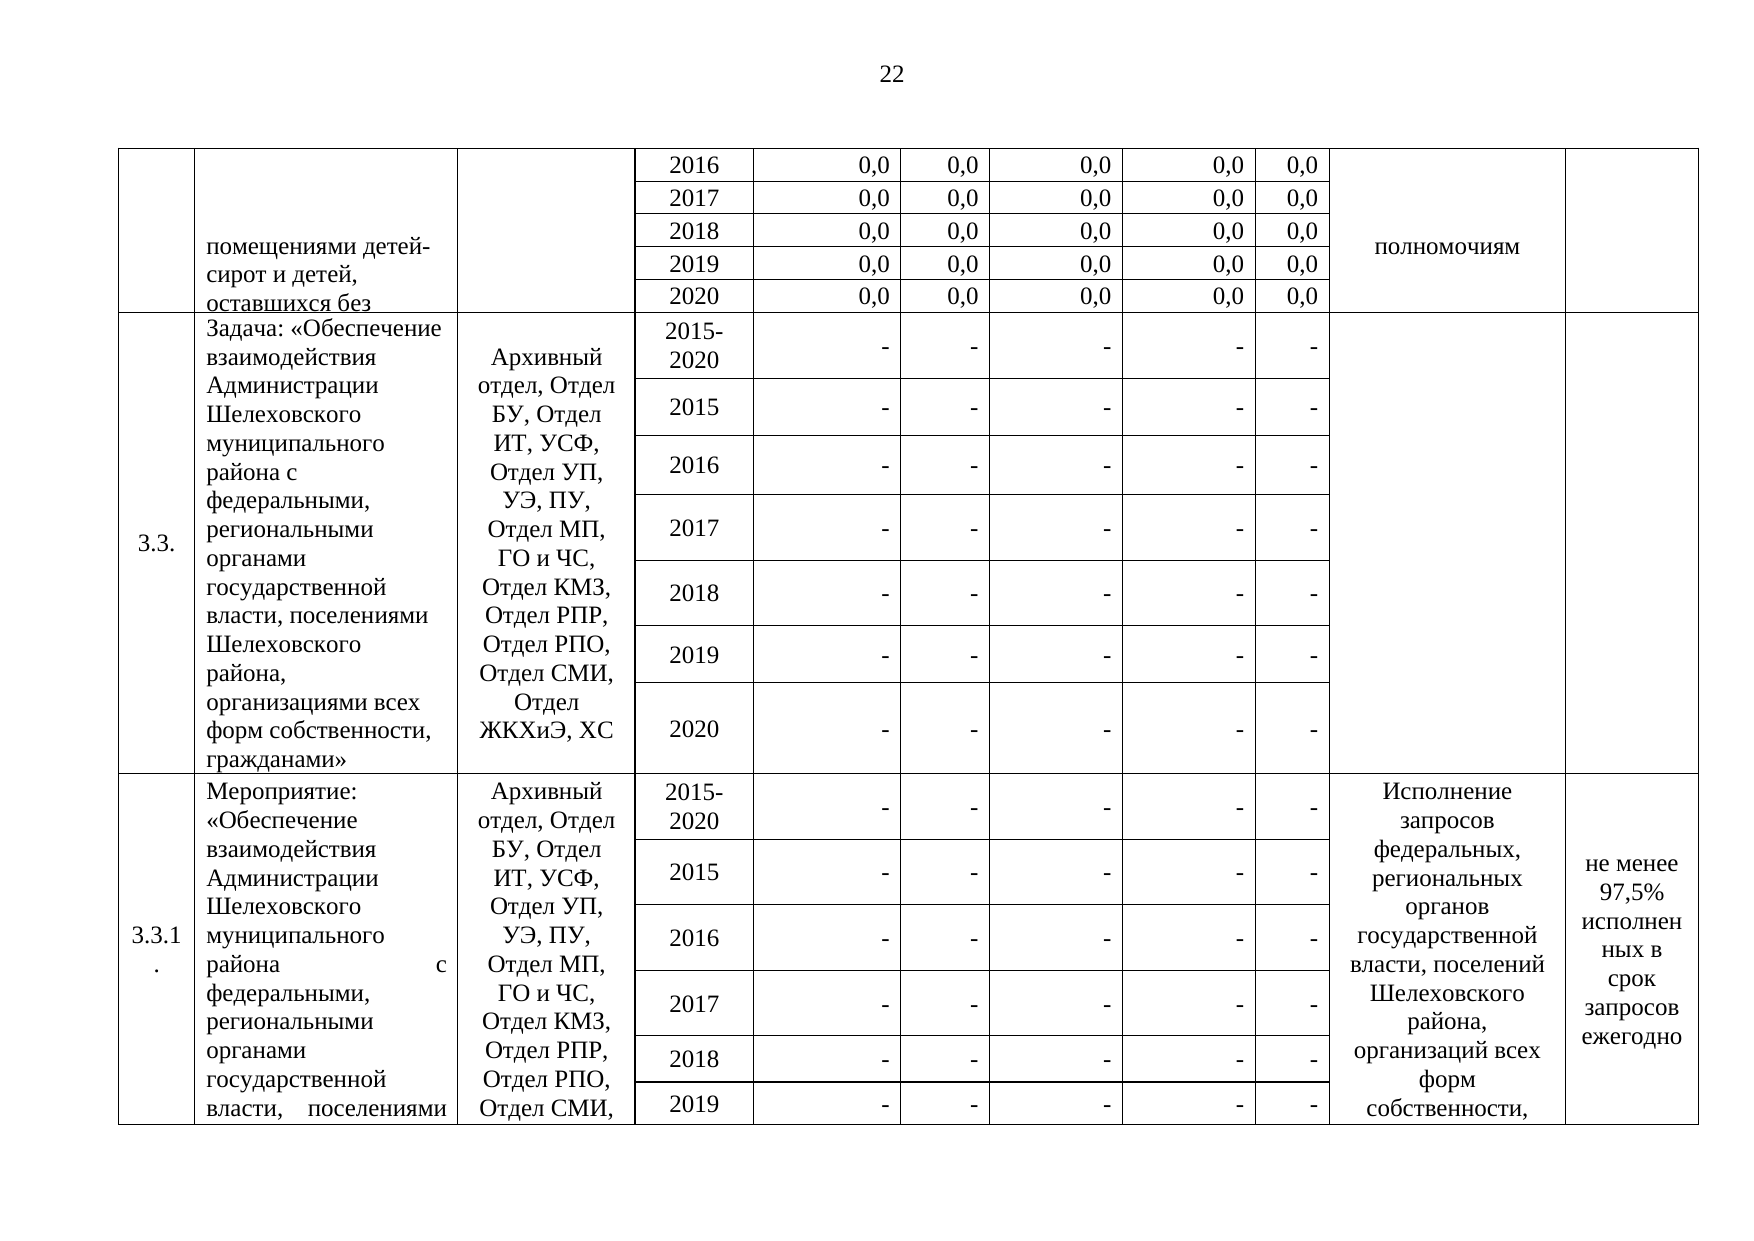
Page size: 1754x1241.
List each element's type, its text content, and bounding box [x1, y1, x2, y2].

table_cell 0,0 [754, 182, 900, 213]
table_cell 0,0 [1256, 149, 1329, 181]
table_cell - [990, 626, 1122, 682]
table_cell - [901, 313, 989, 377]
table_cell - [901, 379, 989, 435]
table_cell - [1123, 683, 1255, 773]
table_cell - [1123, 561, 1255, 625]
table_cell 0,0 [1123, 149, 1255, 181]
table_cell - [1123, 436, 1255, 494]
table_cell 2017 [636, 971, 753, 1035]
table_cell 2017 [636, 182, 753, 213]
table_cell - [1123, 626, 1255, 682]
table_cell - [754, 1083, 900, 1124]
table_cell - [754, 905, 900, 970]
table_cell 3.3. [119, 313, 194, 773]
table_cell - [1123, 1083, 1255, 1124]
table_cell - [1123, 840, 1255, 904]
table_cell - [754, 379, 900, 435]
table_cell - [901, 774, 989, 838]
table_cell 0,0 [901, 247, 989, 279]
table_cell Архивный отдел, Отдел БУ, Отдел ИТ, УСФ, Отдел УП, УЭ, ПУ, Отдел МП, ГО и ЧС, Отдел КМЗ, Отдел РПР, Отдел РПО, Отдел СМИ, Отдел ЖКХиЭ, ХС [458, 774, 634, 1124]
table_cell - [754, 840, 900, 904]
table_cell 0,0 [990, 247, 1122, 279]
table_cell Исполнение запросов федеральных, региональных органов государственной власти, поселений Шелеховского района, организаций всех форм собственности, граждан [1330, 774, 1565, 1124]
table_cell 0,0 [901, 214, 989, 246]
table_cell - [990, 683, 1122, 773]
table_cell 2020 [636, 683, 753, 773]
table_cell 0,0 [1123, 280, 1255, 312]
table_cell - [990, 495, 1122, 559]
table_cell 3.3.1. [119, 774, 194, 1124]
table_cell - [1256, 626, 1329, 682]
table_cell - [754, 561, 900, 625]
table_cell - [1256, 436, 1329, 494]
table_cell - [1123, 905, 1255, 970]
table_cell - [754, 436, 900, 494]
table_cell - [901, 840, 989, 904]
table_cell 2017 [636, 495, 753, 559]
table_cell - [1123, 774, 1255, 838]
table_cell Мероприятие: «Обеспечение взаимодействия Администрации Шелеховского муниципального района с федеральными, региональными органами государственной власти, поселениями Шелеховского района, организациями всех форм собственности, гражданами» [195, 774, 457, 1124]
table_cell 2015 [636, 379, 753, 435]
table_cell - [1256, 313, 1329, 377]
table_cell - [1123, 313, 1255, 377]
table_cell - [990, 905, 1122, 970]
table_cell - [1123, 1036, 1255, 1081]
table_cell 2015-2020 [636, 313, 753, 377]
table_cell Архивный отдел, Отдел БУ, Отдел ИТ, УСФ, Отдел УП, УЭ, ПУ, Отдел МП, ГО и ЧС, Отдел КМЗ, Отдел РПР, Отдел РПО, Отдел СМИ, Отдел ЖКХиЭ, ХС [458, 313, 634, 773]
table_cell - [1256, 379, 1329, 435]
table_cell - [754, 1036, 900, 1081]
table_cell - [990, 840, 1122, 904]
table_cell - [1123, 495, 1255, 559]
table_cell - [754, 683, 900, 773]
table_cell - [1256, 1036, 1329, 1081]
table_cell - [1256, 683, 1329, 773]
table_cell - [754, 971, 900, 1035]
table_cell 0,0 [1256, 214, 1329, 246]
table_cell - [901, 1083, 989, 1124]
table_cell - [901, 1036, 989, 1081]
table_cell 0,0 [901, 149, 989, 181]
table_cell - [901, 626, 989, 682]
table_cell 2020 [636, 280, 753, 312]
table_cell - [901, 561, 989, 625]
table_cell - [990, 1036, 1122, 1081]
table_cell 2016 [636, 436, 753, 494]
table_cell 0,0 [1123, 214, 1255, 246]
table_cell - [990, 561, 1122, 625]
table_cell - [754, 626, 900, 682]
table_cell 2019 [636, 247, 753, 279]
table_cell - [990, 379, 1122, 435]
table_cell - [990, 313, 1122, 377]
table_cell - [901, 905, 989, 970]
table_cell 0,0 [754, 214, 900, 246]
table_cell 0,0 [754, 280, 900, 312]
table_cell - [901, 436, 989, 494]
table_cell - [990, 436, 1122, 494]
table_cell - [754, 313, 900, 377]
table_cell 2018 [636, 214, 753, 246]
table_cell 0,0 [1256, 247, 1329, 279]
table_cell 0,0 [990, 149, 1122, 181]
table_cell 2016 [636, 905, 753, 970]
table_cell - [1256, 971, 1329, 1035]
table_cell - [990, 971, 1122, 1035]
table_cell - [754, 774, 900, 838]
table_cell 0,0 [754, 149, 900, 181]
table_cell - [1256, 495, 1329, 559]
table_cell 2018 [636, 1036, 753, 1081]
table_cell 0,0 [990, 182, 1122, 213]
table_cell - [901, 971, 989, 1035]
table_cell 2018 [636, 561, 753, 625]
table_cell - [1256, 774, 1329, 838]
table_cell 0,0 [990, 280, 1122, 312]
table_cell - [990, 774, 1122, 838]
table_cell не менее 97,5% исполненных в срок запросов ежегодно [1566, 774, 1698, 1124]
table_cell - [1256, 561, 1329, 625]
table_cell - [1123, 971, 1255, 1035]
table_cell 2019 [636, 1083, 753, 1124]
table_cell - [901, 683, 989, 773]
table_cell - [990, 1083, 1122, 1124]
table_cell [1566, 313, 1698, 773]
table_cell - [1256, 840, 1329, 904]
table_cell [1330, 313, 1565, 773]
table_cell 2015 [636, 840, 753, 904]
table_cell 0,0 [901, 182, 989, 213]
table_cell - [1256, 1083, 1329, 1124]
table_cell 0,0 [1256, 182, 1329, 213]
table_cell - [1256, 905, 1329, 970]
table_cell 0,0 [1123, 182, 1255, 213]
table_cell 0,0 [1256, 280, 1329, 312]
table_cell 0,0 [1123, 247, 1255, 279]
table_cell 0,0 [754, 247, 900, 279]
table_cell 2015-2020 [636, 774, 753, 838]
table_cell - [754, 495, 900, 559]
table_cell 2019 [636, 626, 753, 682]
table_cell 2016 [636, 149, 753, 181]
table_cell Задача: «Обеспечение взаимодействия Администрации Шелеховского муниципального района с федеральными, региональными органами государственной власти, поселениями Шелеховского района, организациями всех форм собственности, гражданами» [195, 313, 457, 773]
table_cell - [1123, 379, 1255, 435]
table_cell 0,0 [901, 280, 989, 312]
table_cell 0,0 [990, 214, 1122, 246]
table_cell - [901, 495, 989, 559]
